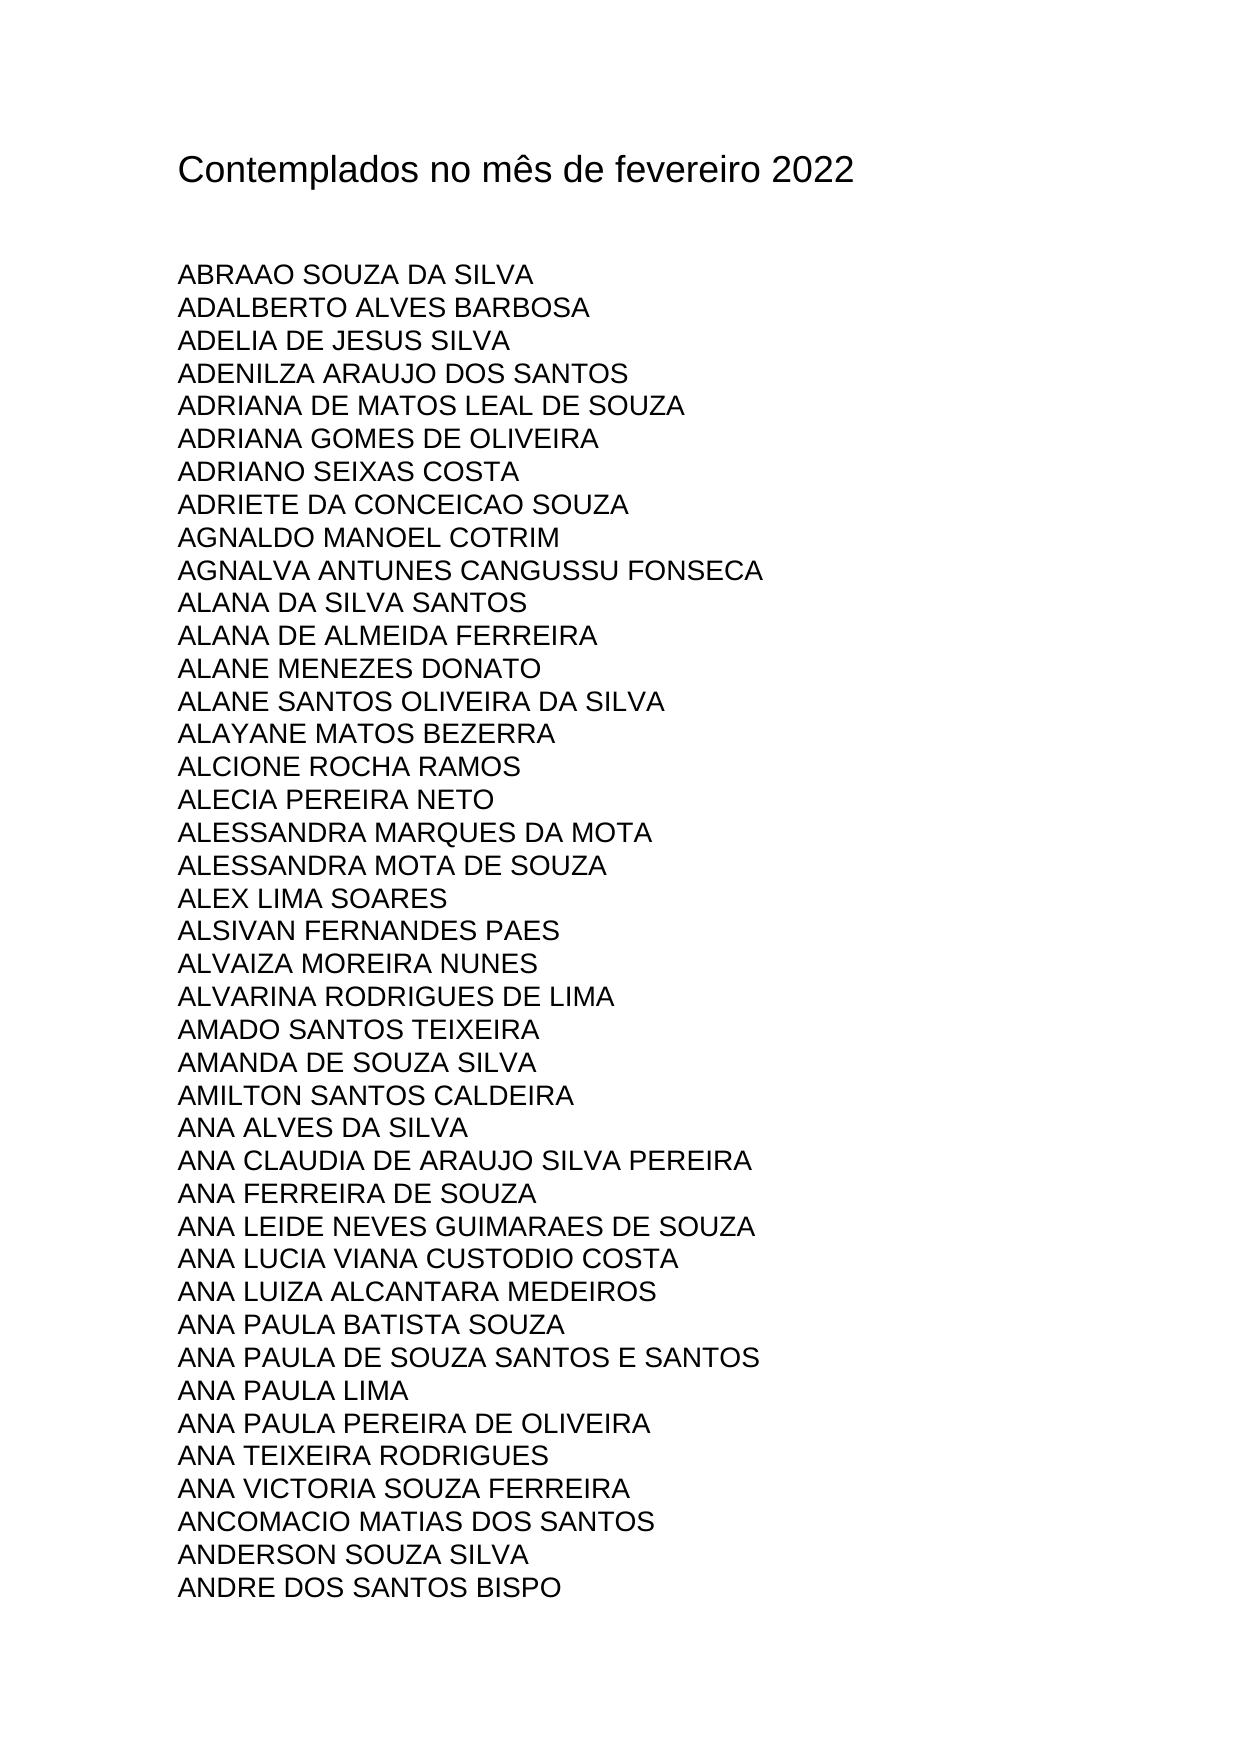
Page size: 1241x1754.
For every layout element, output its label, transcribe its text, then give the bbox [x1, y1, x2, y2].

table_cell ANCOMACIO MATIAS DOS SANTOS [177, 1505, 866, 1537]
table_cell ANDRE DOS SANTOS BISPO [177, 1570, 866, 1603]
table_cell ALANE MENEZES DONATO [177, 651, 866, 684]
table_cell ANA PAULA PEREIRA DE OLIVEIRA [177, 1406, 866, 1439]
table_cell ANA LUIZA ALCANTARA MEDEIROS [177, 1275, 866, 1308]
table_cell ANA PAULA BATISTA SOUZA [177, 1308, 866, 1341]
table_cell ADENILZA ARAUJO DOS SANTOS [177, 356, 866, 389]
table_cell AMILTON SANTOS CALDEIRA [177, 1078, 866, 1111]
table_cell ANA VICTORIA SOUZA FERREIRA [177, 1472, 866, 1504]
table_cell ANDERSON SOUZA SILVA [177, 1538, 866, 1570]
table_cell ALVAIZA MOREIRA NUNES [177, 947, 866, 979]
table_cell ANA CLAUDIA DE ARAUJO SILVA PEREIRA [177, 1144, 866, 1176]
table_cell ANA PAULA DE SOUZA SANTOS E SANTOS [177, 1341, 866, 1373]
table_cell ADRIANA GOMES DE OLIVEIRA [177, 422, 866, 454]
table_cell ANA PAULA LIMA [177, 1373, 866, 1406]
table_cell ALANE SANTOS OLIVEIRA DA SILVA [177, 684, 866, 717]
table_cell AGNALVA ANTUNES CANGUSSU FONSECA [177, 553, 866, 586]
table_cell ALESSANDRA MARQUES DA MOTA [177, 816, 866, 848]
table_cell ALESSANDRA MOTA DE SOUZA [177, 848, 866, 881]
table_cell AMADO SANTOS TEIXEIRA [177, 1013, 866, 1045]
table_cell ANA FERREIRA DE SOUZA [177, 1176, 866, 1209]
table_cell ANA LEIDE NEVES GUIMARAES DE SOUZA [177, 1209, 866, 1242]
table_cell ALCIONE ROCHA RAMOS [177, 750, 866, 783]
table_cell ALECIA PEREIRA NETO [177, 783, 866, 816]
table_cell ALSIVAN FERNANDES PAES [177, 914, 866, 947]
table_cell ADALBERTO ALVES BARBOSA [177, 291, 866, 323]
table_cell ALVARINA RODRIGUES DE LIMA [177, 980, 866, 1012]
table_cell ADRIETE DA CONCEICAO SOUZA [177, 488, 866, 520]
table_cell AMANDA DE SOUZA SILVA [177, 1045, 866, 1078]
table_cell ADELIA DE JESUS SILVA [177, 323, 866, 356]
table_cell ADRIANA DE MATOS LEAL DE SOUZA [177, 389, 866, 422]
table_cell ALANA DE ALMEIDA FERREIRA [177, 619, 866, 651]
table_cell ALANA DA SILVA SANTOS [177, 586, 866, 619]
table_header ABRAAO SOUZA DA SILVA [177, 258, 866, 291]
table_cell ALAYANE MATOS BEZERRA [177, 717, 866, 750]
table_cell ANA ALVES DA SILVA [177, 1111, 866, 1144]
table_cell ANA TEIXEIRA RODRIGUES [177, 1439, 866, 1472]
table_cell ANA LUCIA VIANA CUSTODIO COSTA [177, 1242, 866, 1275]
table_cell AGNALDO MANOEL COTRIM [177, 520, 866, 553]
table_cell ADRIANO SEIXAS COSTA [177, 455, 866, 487]
table_cell ALEX LIMA SOARES [177, 881, 866, 914]
text Contemplados no mês de fevereiro 2022 [177, 148, 1063, 191]
